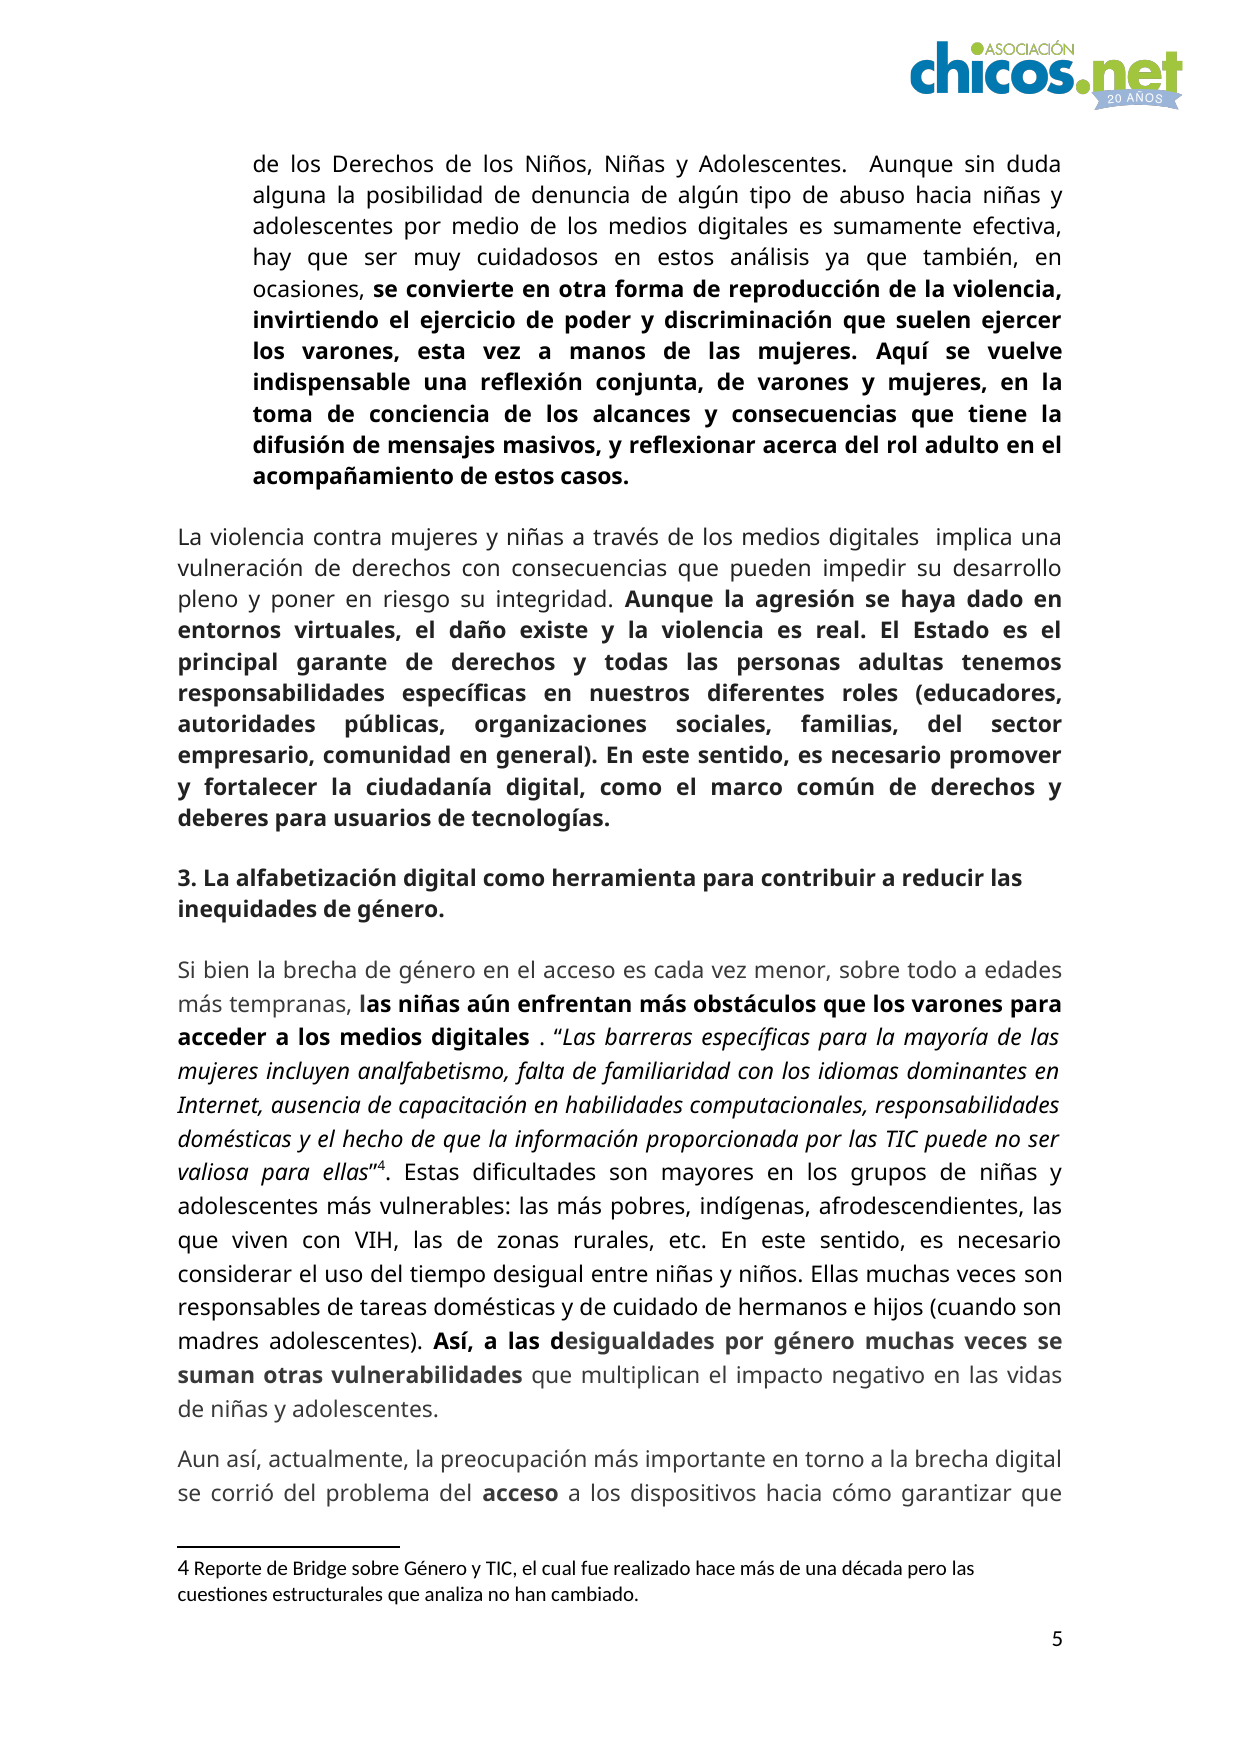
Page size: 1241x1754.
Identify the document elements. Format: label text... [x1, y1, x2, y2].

text La violencia contra mujeres y niñas a través de los medios digitales implica una vulneración de derechos con consecuencias que pueden impedir su desarrollo pleno y poner en riesgo su integridad. Aunque la agresión se haya dado en entornos virtuales, el daño existe y la violencia es real. El Estado es el principal garante de derechos y todas las personas adultas tenemos responsabilidades específicas en nuestros diferentes roles (educadores, autoridades públicas, organizaciones sociales, familias, del sector empresario, comunidad en general). En este sentido, es necesario promover y fortalecer la ciudadanía digital, como el marco común de derechos y deberes para usuarios de tecnologías. [177, 521, 1063, 833]
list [215, 148, 1063, 491]
text 3. La alfabetización digital como herramienta para contribuir a reducir las inequidades de género. [177, 862, 1063, 925]
picture [910, 40, 1183, 110]
text Si bien la brecha de género en el acceso es cada vez menor, sobre todo a edades más tempranas, las niñas aún enfrentan más obstáculos que los varones para acceder a los medios digitales . “Las barreras específicas para la mayoría de las mujeres incluyen analfabetismo, falta de familiaridad con los idiomas dominantes en Internet, ausencia de capacitación en habilidades computacionales, responsabilidades domésticas y el hecho de que la información proporcionada por las TIC puede no ser valiosa para ellas”. Estas dificultades son mayores en los grupos de niñas y adolescentes más vulnerables: las más pobres, indígenas, afrodescendientes, las que viven con VIH, las de zonas rurales, etc. En este sentido, es necesario considerar el uso del tiempo desigual entre niñas y niños. Ellas muchas veces son responsables de tareas domésticas y de cuidado de hermanos e hijos (cuando son madres adolescentes). Así, a las desigualdades por género muchas veces se suman otras vulnerabilidades que multiplican el impacto negativo en las vidas de niñas y adolescentes. [177, 954, 1063, 1424]
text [177, 1443, 1063, 1508]
